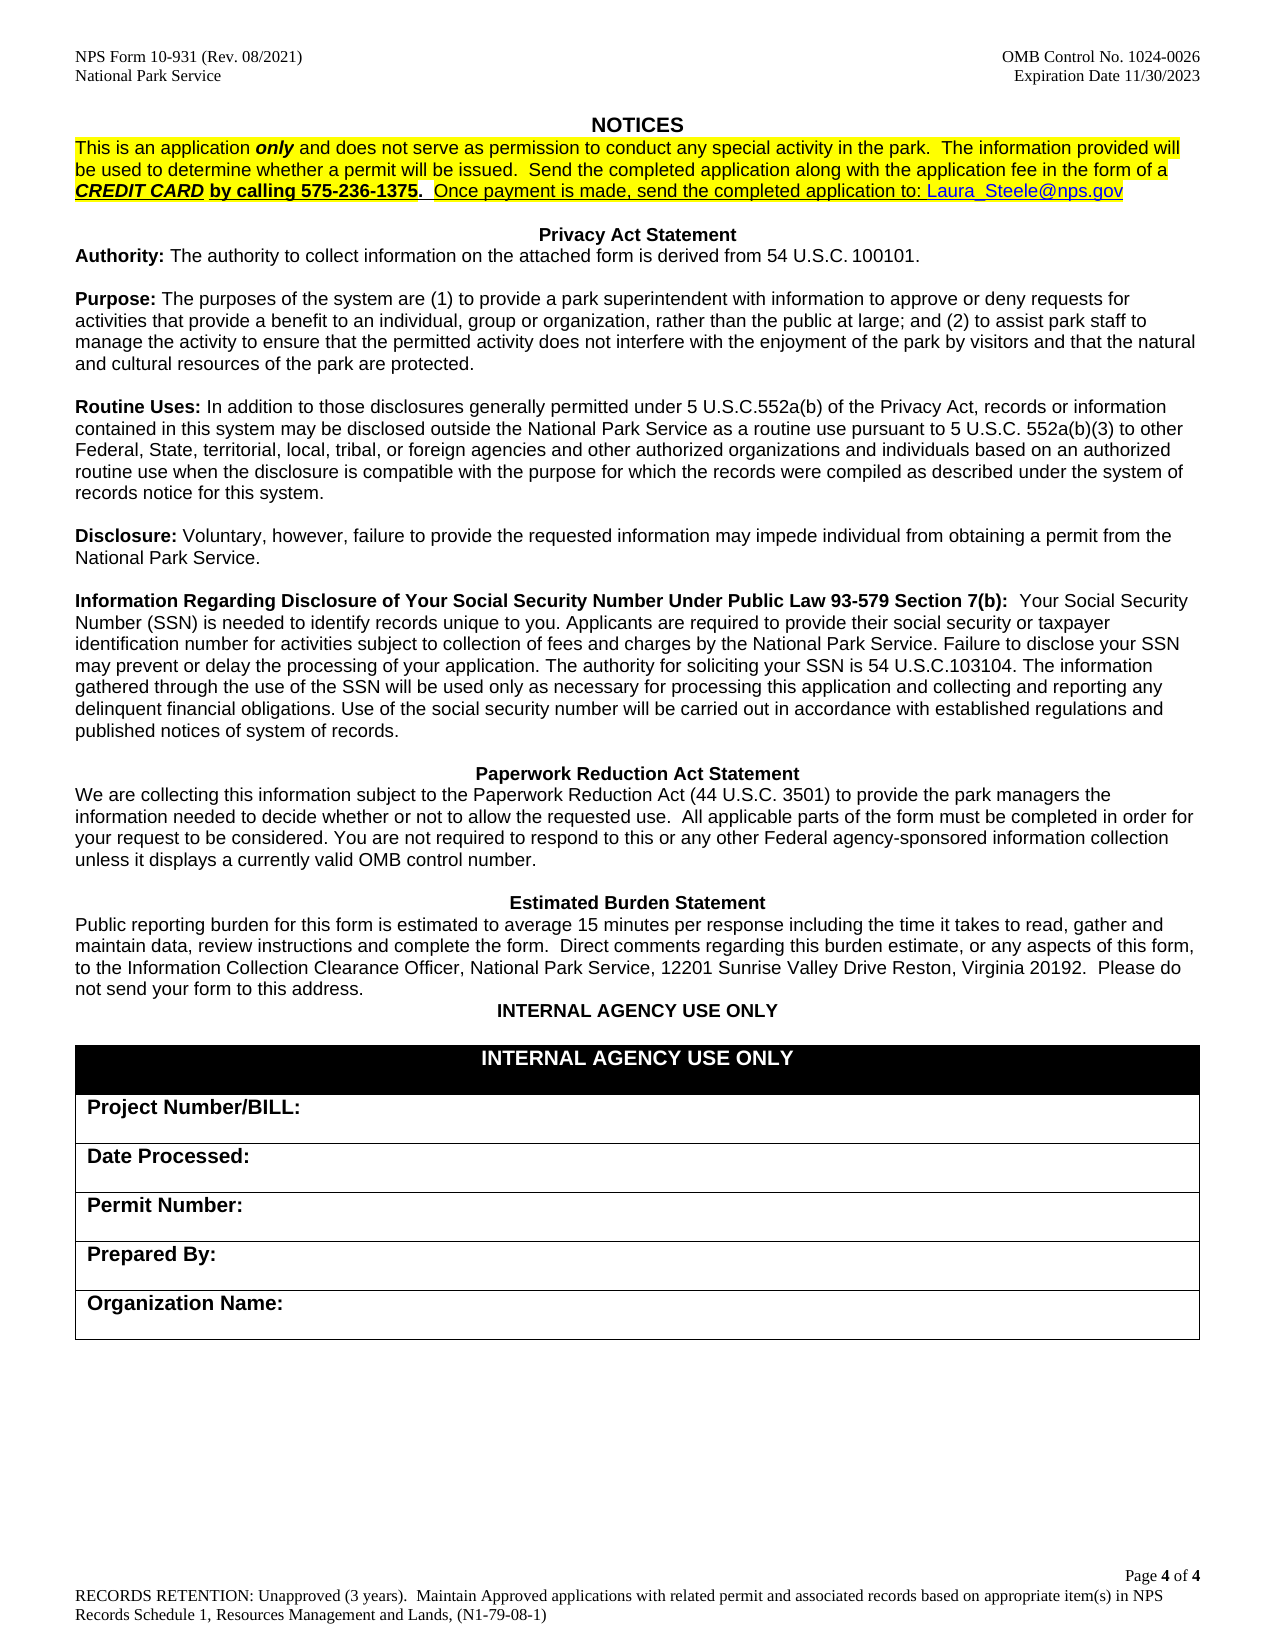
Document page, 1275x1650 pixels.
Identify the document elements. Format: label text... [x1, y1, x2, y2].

text Disclosure: Voluntary, however, failure to provide the requested information may impede individual from obtaining a permit from the National Park Service. [75, 525, 1200, 568]
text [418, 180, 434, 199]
text Public reporting burden for this form is estimated to average 15 minutes per response including the time it takes to read, gather and maintain data, review instructions and complete the form. Direct comments regarding this burden estimate, or any aspects of this form, to the Information Collection Clearance Officer, National Park Service, 12201 Sunrise Valley Drive Reston, Virginia 20192. Please do not send your form to this address. [75, 913, 1200, 1000]
text Privacy Act Statement [75, 223, 1200, 245]
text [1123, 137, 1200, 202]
subtitle NOTICES [75, 113, 1200, 137]
table_cell Permit Number: [76, 1193, 1199, 1241]
text Purpose: The purposes of the system are (1) to provide a park superintendent with information to approve or deny requests for activities that provide a benefit to an individual, group or organization, rather than the public at large; and (2) to assist park staff to manage the activity to ensure that the permitted activity does not interfere with the enjoyment of the park by visitors and that the natural and cultural resources of the park are protected. [75, 288, 1200, 374]
table_cell Date Processed: [76, 1144, 1199, 1192]
text Paperwork Reduction Act Statement [75, 762, 1200, 784]
table_header INTERNAL AGENCY USE ONLY [76, 1046, 1199, 1094]
table_cell Prepared By: [76, 1242, 1199, 1290]
text Authority: The authority to collect information on the attached form is derived from 54 U.S.C. 100101. [75, 245, 1200, 267]
text INTERNAL AGENCY USE ONLY [75, 1000, 1200, 1021]
table_cell Project Number/BILL: [76, 1095, 1199, 1143]
text We are collecting this information subject to the Paperwork Reduction Act (44 U.S.C. 3501) to provide the park managers the information needed to decide whether or not to allow the requested use. All applicable parts of the form must be completed in order for your request to be considered. You are not required to respond to this or any other Federal agency-sponsored information collection unless it displays a currently valid OMB control number. [75, 784, 1200, 870]
table_cell Organization Name: [76, 1291, 1199, 1339]
text Estimated Burden Statement [75, 892, 1200, 913]
text Routine Uses: In addition to those disclosures generally permitted under 5 U.S.C.552a(b) of the Privacy Act, records or information contained in this system may be disclosed outside the National Park Service as a routine use pursuant to 5 U.S.C. 552a(b)(3) to other Federal, State, territorial, local, tribal, or foreign agencies and other authorized organizations and individuals based on an authorized routine use when the disclosure is compatible with the purpose for which the records were compiled as described under the system of records notice for this system. [75, 396, 1200, 504]
text Information Regarding Disclosure of Your Social Security Number Under Public Law 93-579 Section 7(b): Your Social Security Number (SSN) is needed to identify records unique to you. Applicants are required to provide their social security or taxpayer identification number for activities subject to collection of fees and charges by the National Park Service. Failure to disclose your SSN may prevent or delay the processing of your application. The authority for soliciting your SSN is 54 U.S.C.103104. The information gathered through the use of the SSN will be used only as necessary for processing this application and collecting and reporting any delinquent financial obligations. Use of the social security number will be carried out in accordance with established regulations and published notices of system of records. [75, 590, 1200, 741]
